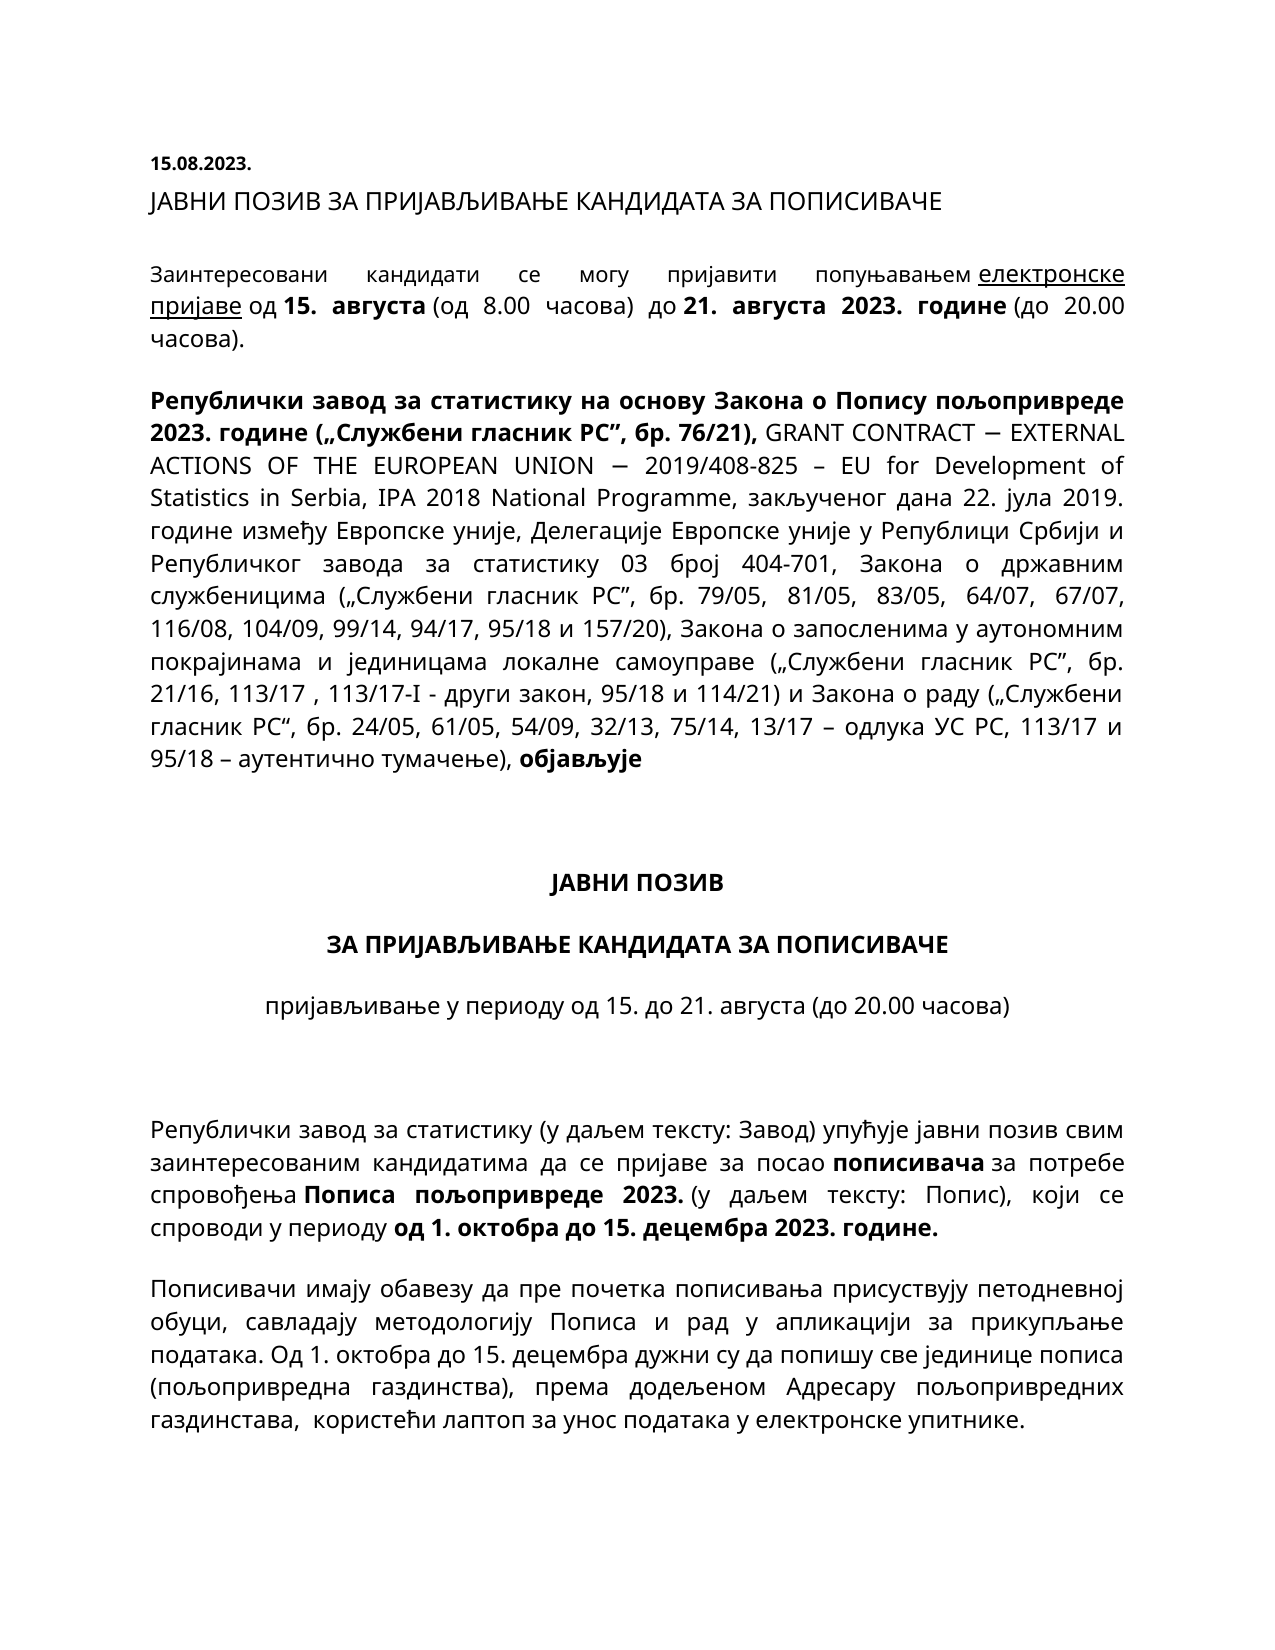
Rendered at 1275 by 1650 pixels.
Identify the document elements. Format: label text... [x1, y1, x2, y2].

text Пописивачи имају обавезу да пре почетка пописивања присуствују петодневној обуци, савладају методологију Пописа и рад у апликацији за прикупљање података. Од 1. октобра до 15. децембра дужни су да попишу све јединице пописа (пољопривредна газдинства), према додељеном Адресару пољопривредних газдинстава, користећи лаптоп за унос података у електронске упитнике. [150, 1272, 1125, 1435]
text пријављивање у периоду од 15. до 21. августа (до 20.00 часова) [150, 989, 1125, 1022]
text ЈАВНИ ПОЗИВ ЗА ПРИЈАВЉИВАЊЕ КАНДИДАТА ЗА ПОПИСИВАЧЕ [150, 183, 1125, 217]
text ЈАВНИ ПОЗИВ [150, 866, 1125, 898]
text ЗА ПРИЈАВЉИВАЊЕ КАНДИДАТА ЗА ПОПИСИВАЧЕ [150, 927, 1125, 960]
text Заинтересовани кандидати се могу пријавити попуњавањем електронске пријаве од 15. августа (од 8.00 часова) до 21. августа 2023. године (до 20.00 часова). [150, 256, 1125, 354]
text Републички завод за статистику (у даљем тексту: Завод) упућује јавни позив свим заинтересованим кандидатима да се пријаве за посао пописивача за потребе спровођења Пописа пољопривреде 2023. (у даљем тексту: Попис), који се спроводи у периоду од 1. октобра до 15. децембра 2023. године. [150, 1113, 1125, 1243]
text Републички завод за статистику на основу Закона о Попису пољопривреде 2023. године („Службени гласник РС”, бр. 76/21), GRANT CONTRACT − EXTERNAL ACTIONS OF THE EUROPEAN UNION − 2019/408-825 – EU for Development of Statistics in Serbia, IPA 2018 National Programme, закљученог дана 22. јула 2019. године између Европске уније, Делегације Европске уније у Републици Србији и Републичког завода за статистику 03 број 404-701, Закона о државним службеницима („Службени гласник РС”, бр. 79/05, 81/05, 83/05, 64/07, 67/07, 116/08, 104/09, 99/14, 94/17, 95/18 и 157/20), Закона о запосленима у аутономним покрајинама и јединицама локалне самоуправе („Службени гласник РС”, бр. 21/16, 113/17 , 113/17-I - други закон, 95/18 и 114/21) и Закона о раду („Службени гласник РС“, бр. 24/05, 61/05, 54/09, 32/13, 75/14, 13/17 – одлука УС РС, 113/17 и 95/18 – аутентично тумачење), објављује [150, 383, 1125, 775]
text 15.08.2023. [150, 150, 1125, 176]
